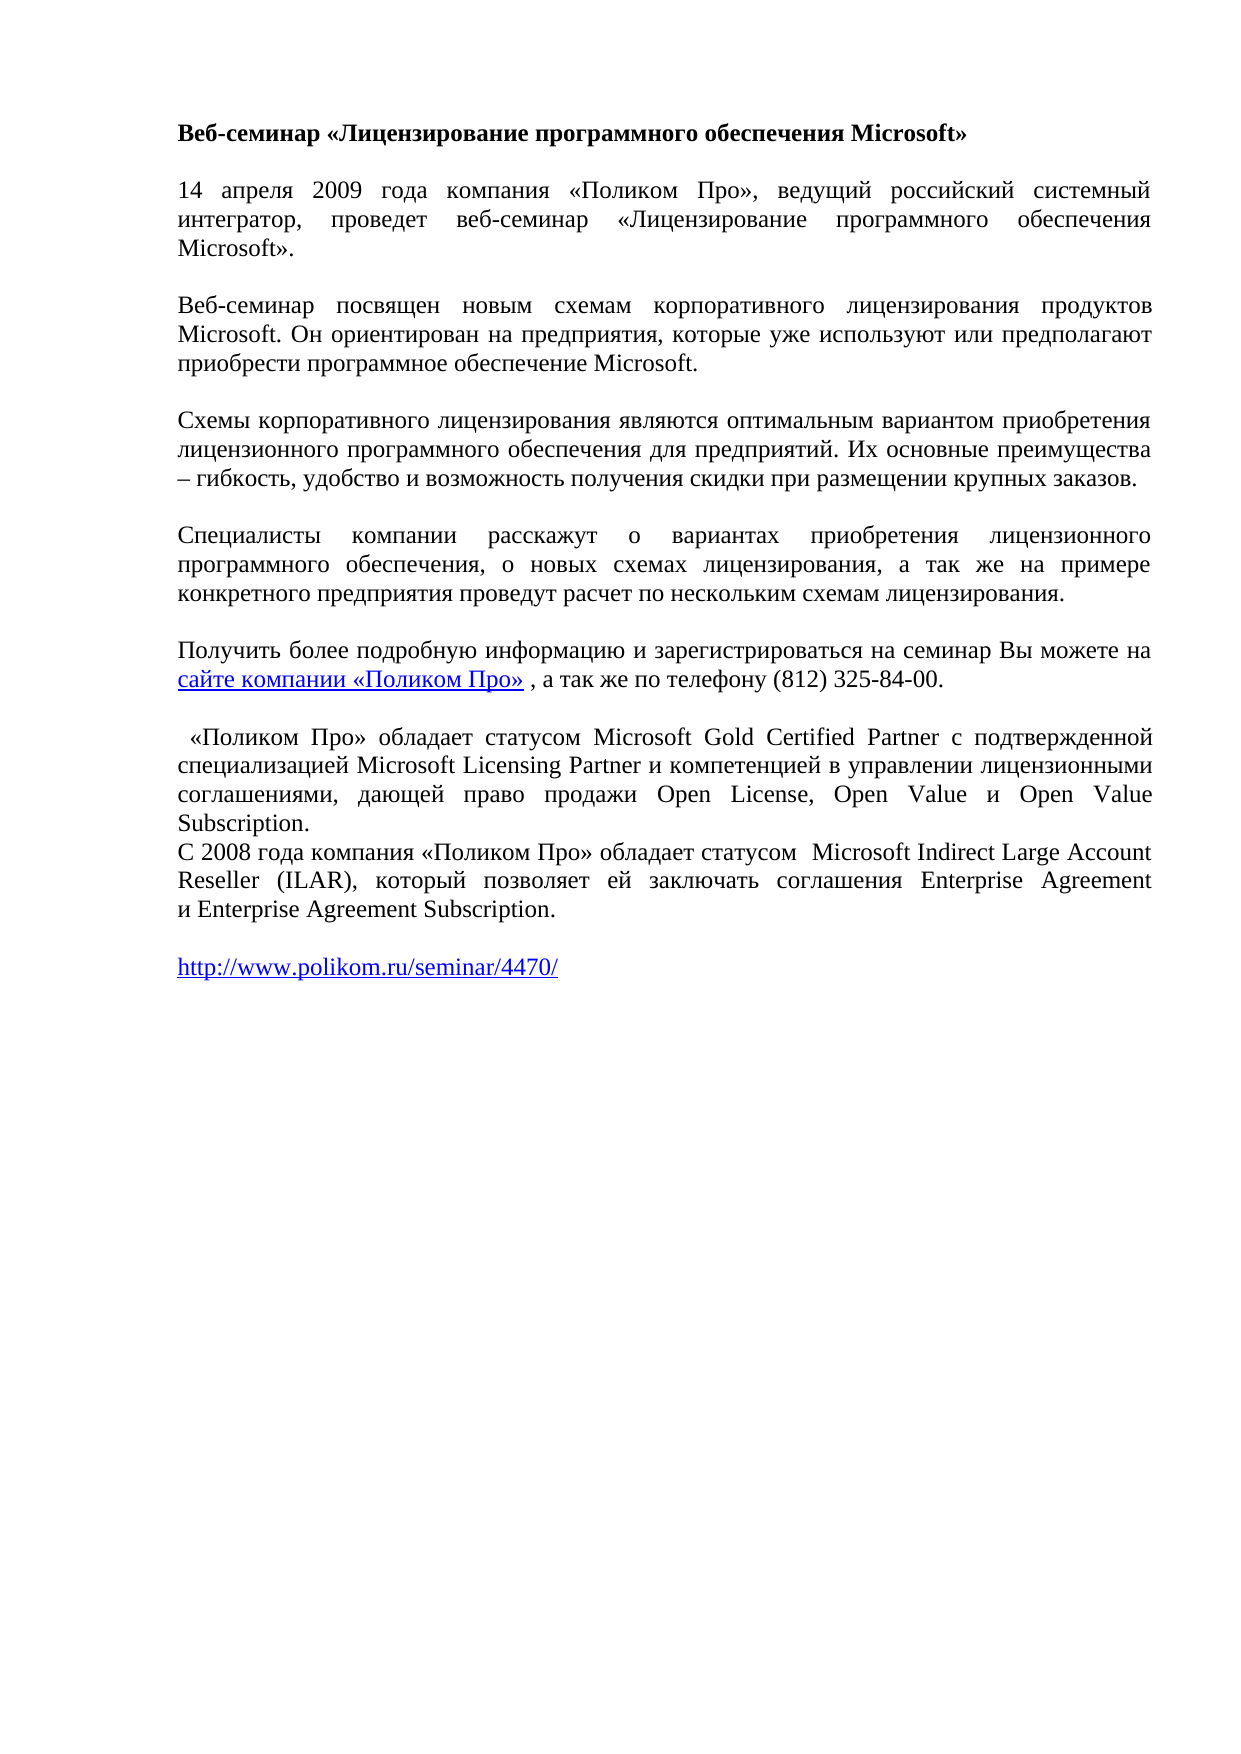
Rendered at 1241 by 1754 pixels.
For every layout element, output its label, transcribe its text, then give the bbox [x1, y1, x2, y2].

text «Поликом Про» обладает статусом Microsoft Gold Certified Partner с подтвержденной специализацией Microsoft Licensing Partner и компетенцией в управлении лицензионными соглашениями, дающей право продажи Open License, Open Value и Open Value Subscription. [177, 722, 1153, 837]
text Специалисты компании расскажут о вариантах приобретения лицензионного программного обеспечения, о новых схемах лицензирования, а так же на примере конкретного предприятия проведут расчет по нескольким схемам лицензирования. [177, 521, 1152, 607]
text 14 апреля 2009 года компания «Поликом Про», ведущий российский системный интегратор, проведет веб-семинар «Лицензирование программного обеспечения Microsoft». [177, 176, 1152, 262]
text http://www.polikom.ru/seminar/4470/ [177, 952, 1152, 981]
text Получить более подробную информацию и зарегистрироваться на семинар Вы можете на сайте компании «Поликом Про» , а так же по телефону (812) 325-84-00. [177, 636, 1153, 693]
text Схемы корпоративного лицензирования являются оптимальным вариантом приобретения лицензионного программного обеспечения для предприятий. Их основные преимущества – гибкость, удобство и возможность получения скидки при размещении крупных заказов. [177, 406, 1152, 492]
text Веб-семинар «Лицензирование программного обеспечения Microsoft» [177, 118, 1152, 147]
text Веб-семинар посвящен новым схемам корпоративного лицензирования продуктов Microsoft. Он ориентирован на предприятия, которые уже используют или предполагают приобрести программное обеспечение Microsoft. [177, 291, 1153, 377]
text С 2008 года компания «Поликом Про» обладает статусом Microsoft Indirect Large Account Reseller (ILAR), который позволяет ей заключать соглашения Enterprise Agreement и Enterprise Agreement Subscription. [177, 837, 1152, 923]
